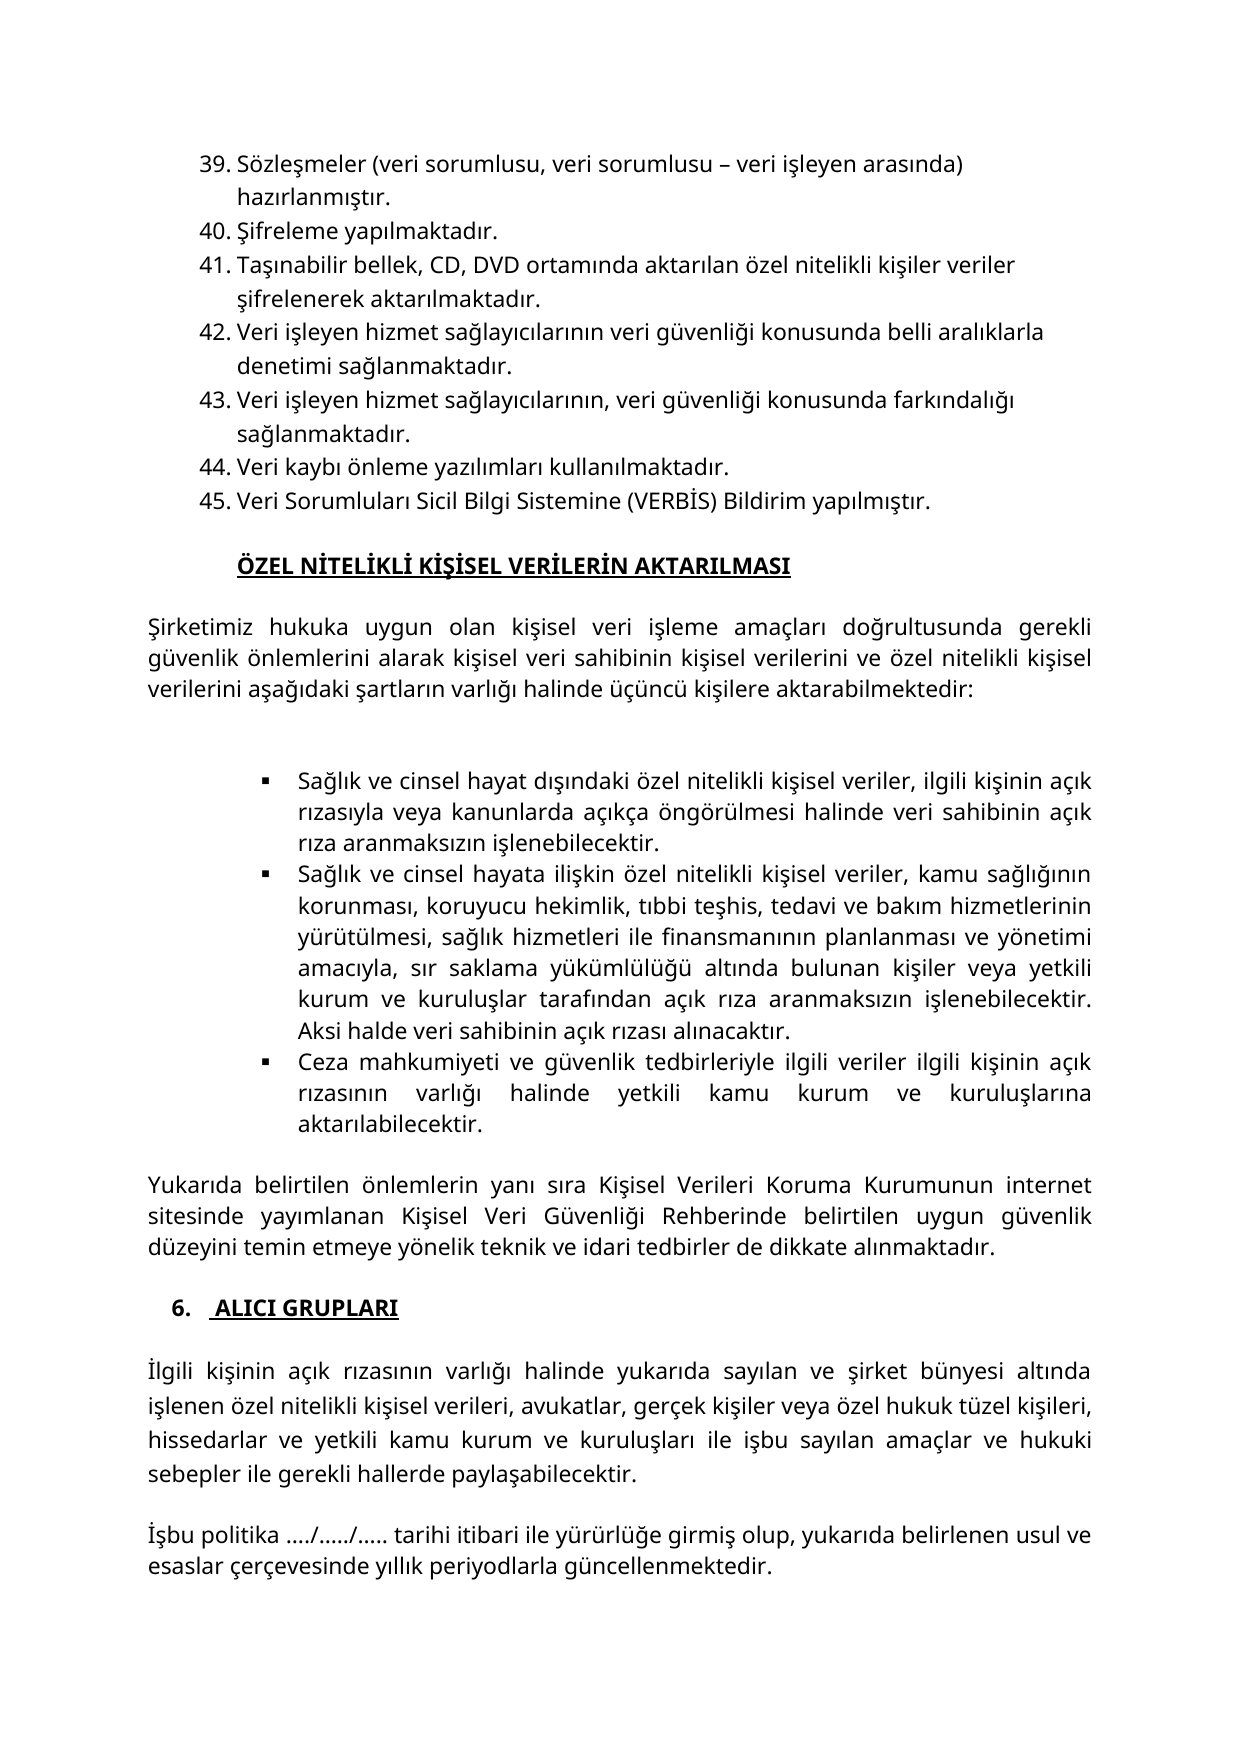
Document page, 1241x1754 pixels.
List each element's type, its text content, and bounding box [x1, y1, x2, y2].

list Şifreleme yapılmaktadır. [199, 215, 1093, 246]
list ÖZEL NİTELİKLİ KİŞİSEL VERİLERİN AKTARILMASI [237, 550, 1093, 581]
text İşbu politika …./…../….. tarihi itibari ile yürürlüğe girmiş olup, yukarıda belirlenen usul ve esaslar çerçevesinde yıllık periyodlarla güncellenmektedir. [148, 1519, 1093, 1581]
text İlgili kişinin açık rızasının varlığı halinde yukarıda sayılan ve şirket bünyesi altında işlenen özel nitelikli kişisel verileri, avukatlar, gerçek kişiler veya özel hukuk tüzel kişileri, hissedarlar ve yetkili kamu kurum ve kuruluşları ile işbu sayılan amaçlar ve hukuki sebepler ile gerekli hallerde paylaşabilecektir. [148, 1352, 1093, 1490]
text 6. ALICI GRUPLARI [148, 1292, 1093, 1323]
list Sağlık ve cinsel hayat dışındaki özel nitelikli kişisel veriler, ilgili kişinin açık rızasıyla veya kanunlarda açıkça öngörülmesi halinde veri sahibinin açık rıza aranmaksızın işlenebilecektir. [260, 765, 1093, 858]
text Şirketimiz hukuka uygun olan kişisel veri işleme amaçları doğrultusunda gerekli güvenlik önlemlerini alarak kişisel veri sahibinin kişisel verilerini ve özel nitelikli kişisel verilerini aşağıdaki şartların varlığı halinde üçüncü kişilere aktarabilmektedir: [148, 611, 1093, 704]
list Sözleşmeler (veri sorumlusu, veri sorumlusu – veri işleyen arasında) hazırlanmıştır. [199, 148, 1093, 213]
list Veri işleyen hizmet sağlayıcılarının, veri güvenliği konusunda farkındalığı sağlanmaktadır. [199, 384, 1093, 449]
list Taşınabilir bellek, CD, DVD ortamında aktarılan özel nitelikli kişiler veriler şifrelenerek aktarılmaktadır. [199, 249, 1093, 314]
list Veri kaybı önleme yazılımları kullanılmaktadır. [199, 451, 1093, 483]
list Veri işleyen hizmet sağlayıcılarının veri güvenliği konusunda belli aralıklarla denetimi sağlanmaktadır. [199, 316, 1093, 381]
list Sağlık ve cinsel hayata ilişkin özel nitelikli kişisel veriler, kamu sağlığının korunması, koruyucu hekimlik, tıbbi teşhis, tedavi ve bakım hizmetlerinin yürütülmesi, sağlık hizmetleri ile finansmanının planlanması ve yönetimi amacıyla, sır saklama yükümlülüğü altında bulunan kişiler veya yetkili kurum ve kuruluşlar tarafından açık rıza aranmaksızın işlenebilecektir. Aksi halde veri sahibinin açık rızası alınacaktır. [260, 858, 1093, 1046]
list Ceza mahkumiyeti ve güvenlik tedbirleriyle ilgili veriler ilgili kişinin açık rızasının varlığı halinde yetkili kamu kurum ve kuruluşlarına aktarılabilecektir. [260, 1046, 1093, 1140]
list Veri Sorumluları Sicil Bilgi Sistemine (VERBİS) Bildirim yapılmıştır. [199, 485, 1093, 516]
text Yukarıda belirtilen önlemlerin yanı sıra Kişisel Verileri Koruma Kurumunun internet sitesinde yayımlanan Kişisel Veri Güvenliği Rehberinde belirtilen uygun güvenlik düzeyini temin etmeye yönelik teknik ve idari tedbirler de dikkate alınmaktadır. [148, 1169, 1093, 1263]
